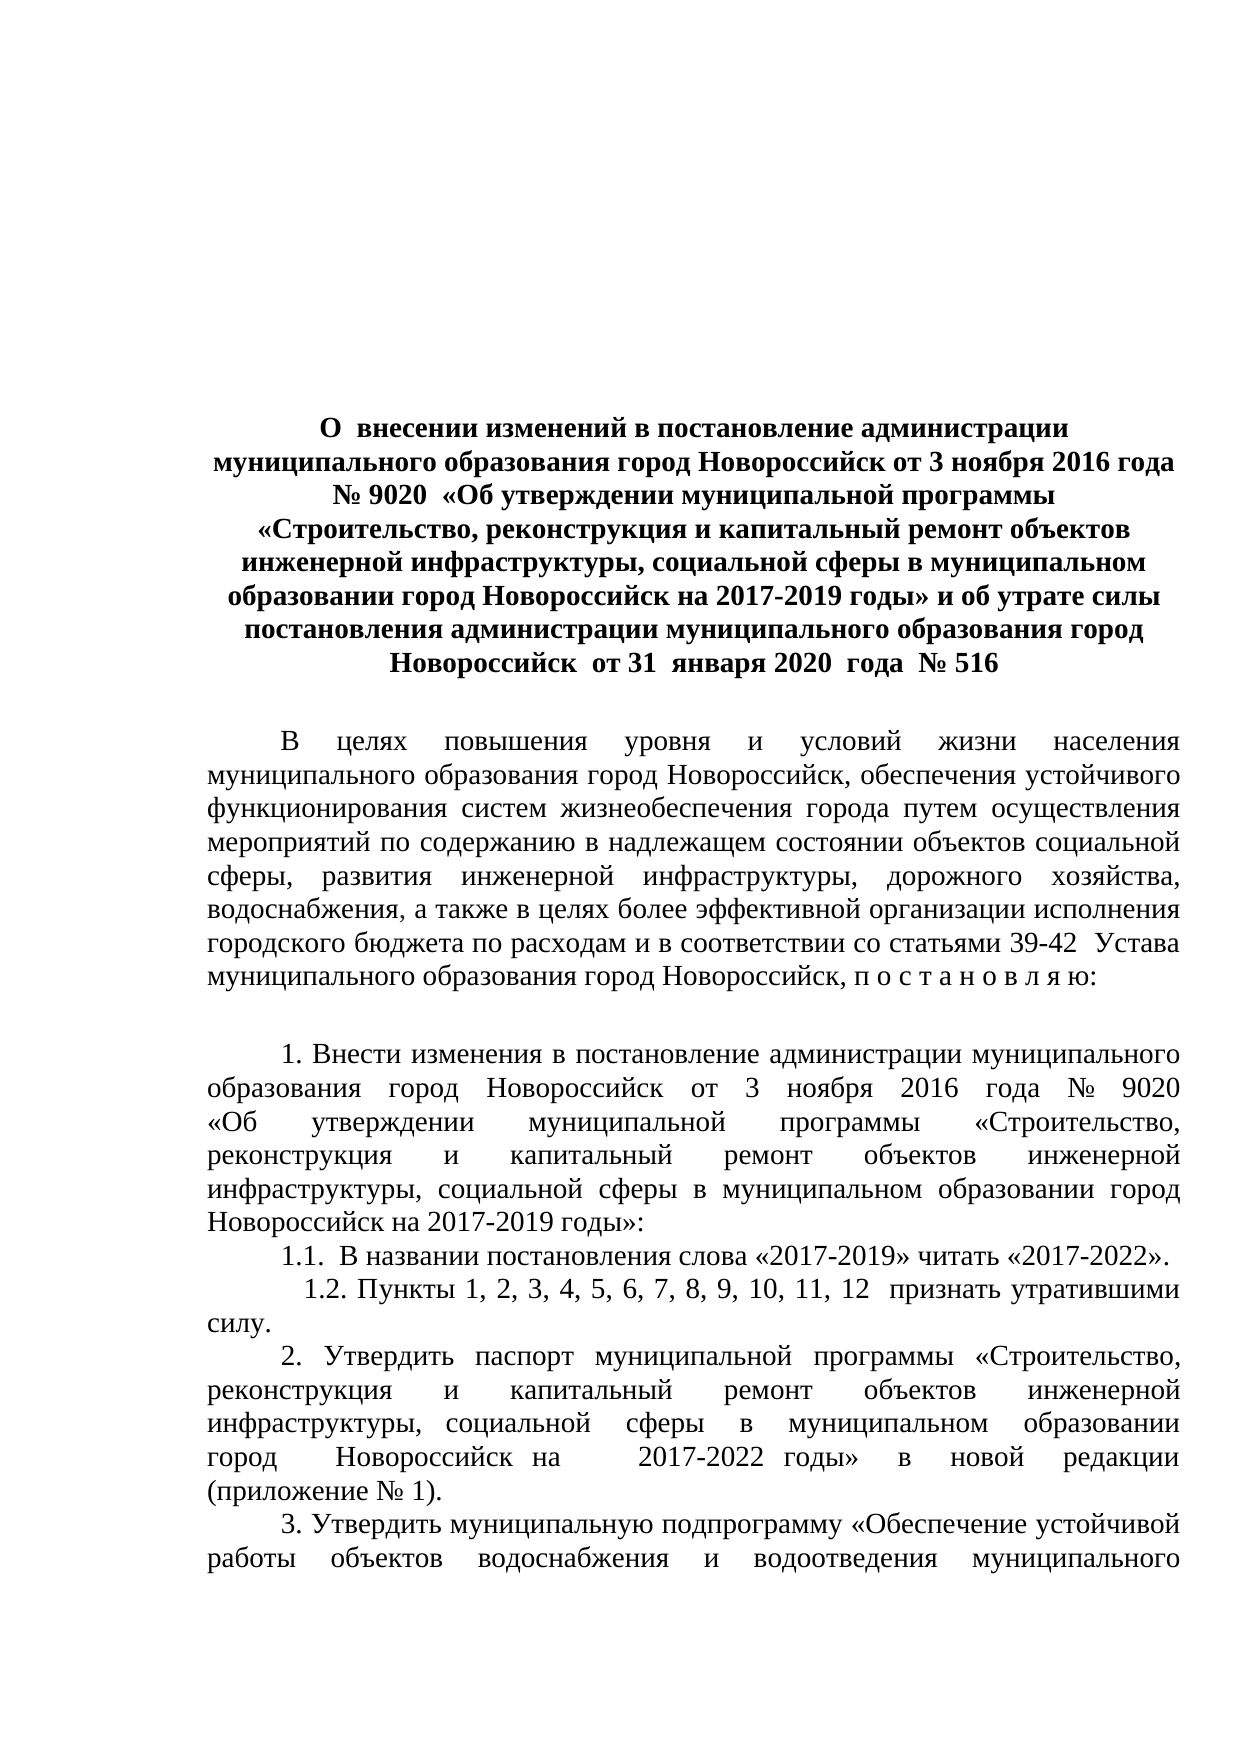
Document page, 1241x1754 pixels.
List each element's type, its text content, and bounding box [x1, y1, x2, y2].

text 1.2. Пункты 1, 2, 3, 4, 5, 6, 7, 8, 9, 10, 11, 12 признать утратившими силу. [207, 1271, 1181, 1338]
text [207, 1506, 1181, 1573]
text 2. Утвердить паспорт муниципальной программы «Строительство, реконструкция и капитальный ремонт объектов инженерной инфраструктуры, социальной сферы в муниципальном образовании город Новороссийск на 2017-2022 годы» в новой редакции (приложение № 1). [207, 1338, 1181, 1506]
text 1.1. В названии постановления слова «2017-2019» читать «2017-2022». [207, 1238, 1181, 1271]
text 1. Внести изменения в постановление администрации муниципального образования город Новороссийск от 3 ноября 2016 года № 9020 «Об утверждении муниципальной программы «Строительство, реконструкция и капитальный ремонт объектов инженерной инфраструктуры, социальной сферы в муниципальном образовании город Новороссийск на 2017-2019 годы»: [207, 1037, 1181, 1238]
text «Строительство, реконструкция и капитальный ремонт объектов инженерной инфраструктуры, социальной сферы в муниципальном образовании город Новороссийск на 2017-2019 годы» и об утрате силы постановления администрации муниципального образования город Новороссийск от 31 января 2020 года № 516 [207, 511, 1181, 679]
text О внесении изменений в постановление администрации муниципального образования город Новороссийск от 3 ноября 2016 года № 9020 «Об утверждении муниципальной программы [207, 410, 1181, 511]
text В целях повышения уровня и условий жизни населения муниципального образования город Новороссийск, обеспечения устойчивого функционирования систем жизнеобеспечения города путем осуществления мероприятий по содержанию в надлежащем состоянии объектов социальной сферы, развития инженерной инфраструктуры, дорожного хозяйства, водоснабжения, а также в целях более эффективной организации исполнения городского бюджета по расходам и в соответствии со статьями 39-42 Устава муниципального образования город Новороссийск, п о с т а н о в л я ю: [207, 723, 1181, 992]
